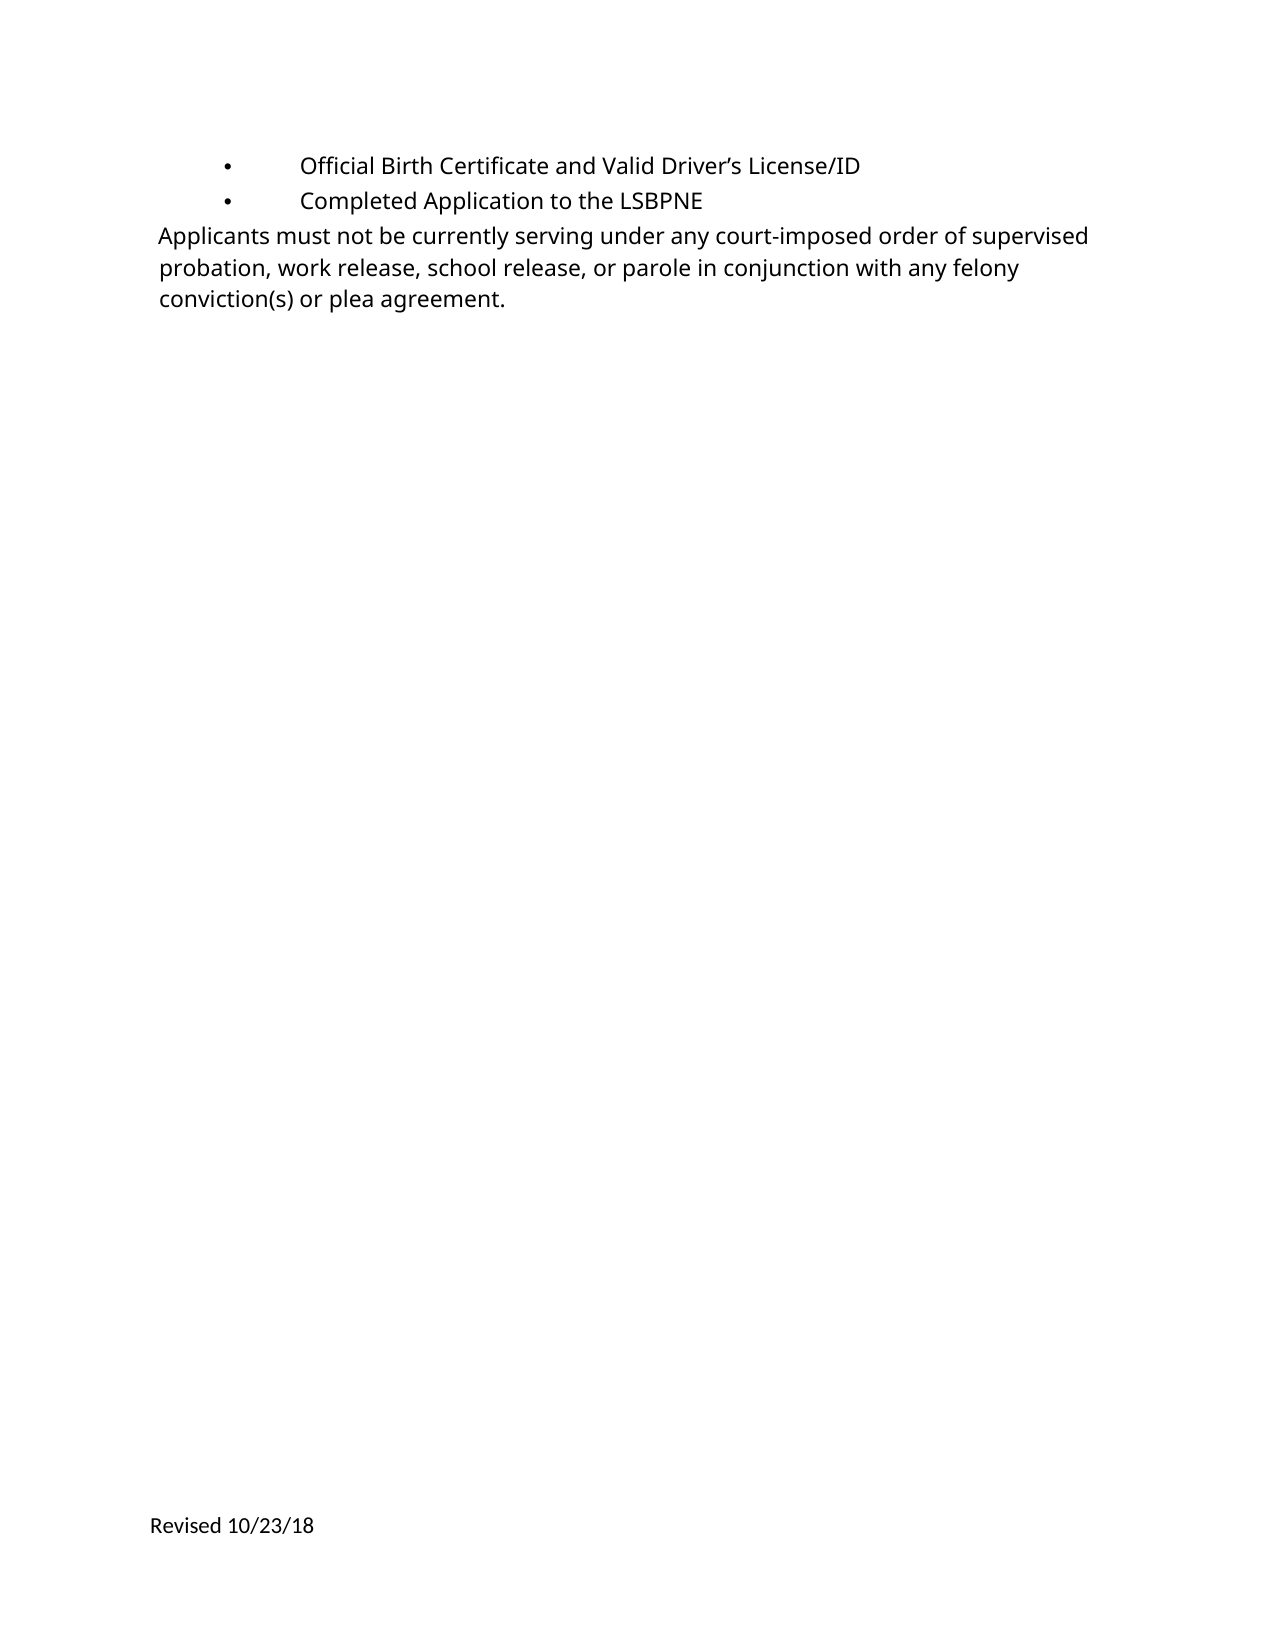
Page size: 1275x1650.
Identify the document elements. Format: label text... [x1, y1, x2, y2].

list Official Birth Certificate and Valid Driver’s License/ID [223, 150, 1057, 181]
list Completed Application to the LSBPNE [223, 185, 1057, 216]
text Applicants must not be currently serving under any court-imposed order of supervised probation, work release, school release, or parole in conjunction with any felony conviction(s) or plea agreement. [158, 219, 1121, 314]
